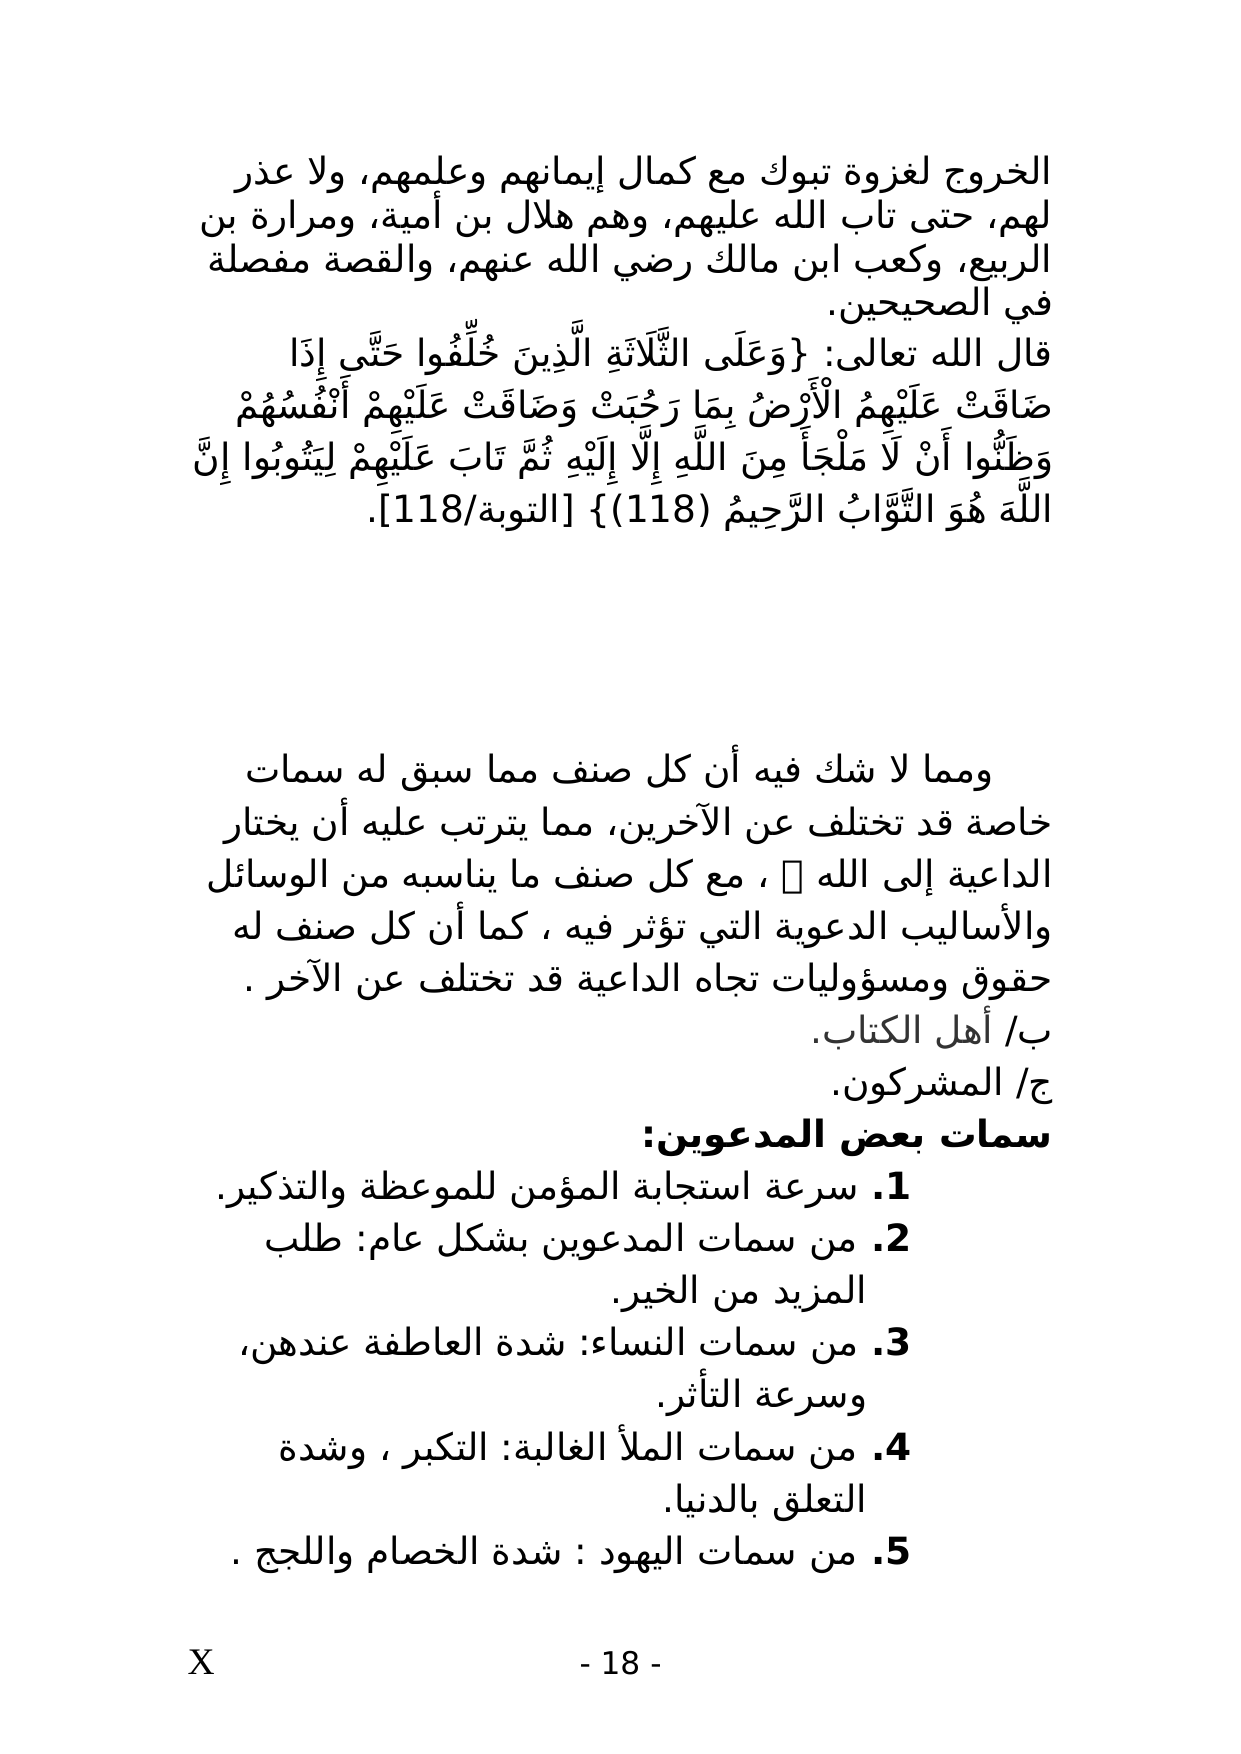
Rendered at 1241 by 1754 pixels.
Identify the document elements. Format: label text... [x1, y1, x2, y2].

text ج/ المشركون. [187, 1054, 1053, 1106]
text 1. سرعة استجابة المؤمن للموعظة والتذكير. [187, 1158, 911, 1210]
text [187, 150, 1053, 324]
text 3. من سمات النساء: شدة العاطفة عندهن، وسرعة التأثر. [187, 1314, 911, 1418]
text 2. من سمات المدعوين بشكل عام: طلب المزيد من الخير. [187, 1210, 911, 1314]
text 5. من سمات اليهود : شدة الخصام واللجج . [187, 1522, 911, 1574]
text ومما لا شك فيه أن كل صنف مما سبق له سمات خاصة قد تختلف عن الآخرين، مما يترتب عليه أن يختار الداعية إلى الله ، مع كل صنف ما يناسبه من الوسائل والأساليب الدعوية التي تؤثر فيه ، كما أن كل صنف له حقوق ومسؤوليات تجاه الداعية قد تختلف عن الآخر . [187, 741, 1053, 1002]
text قال الله تعالى: {وَعَلَى الثَّلَاثَةِ الَّذِينَ خُلِّفُوا حَتَّى إِذَا ضَاقَتْ عَلَيْهِمُ الْأَرْضُ بِمَا رَحُبَتْ وَضَاقَتْ عَلَيْهِمْ أَنْفُسُهُمْ وَظَنُّوا أَنْ لَا مَلْجَأَ مِنَ اللَّهِ إِلَّا إِلَيْهِ ثُمَّ تَابَ عَلَيْهِمْ لِيَتُوبُوا إِنَّ اللَّهَ هُوَ التَّوَّابُ الرَّحِيمُ (118)} [التوبة/118]. [187, 324, 1053, 533]
text سمات بعض المدعوين: [187, 1106, 1053, 1158]
text 4. من سمات الملأ الغالبة: التكبر ، وشدة التعلق بالدنيا. [187, 1418, 911, 1522]
text ب/ أهل الكتاب. [187, 1002, 1053, 1054]
